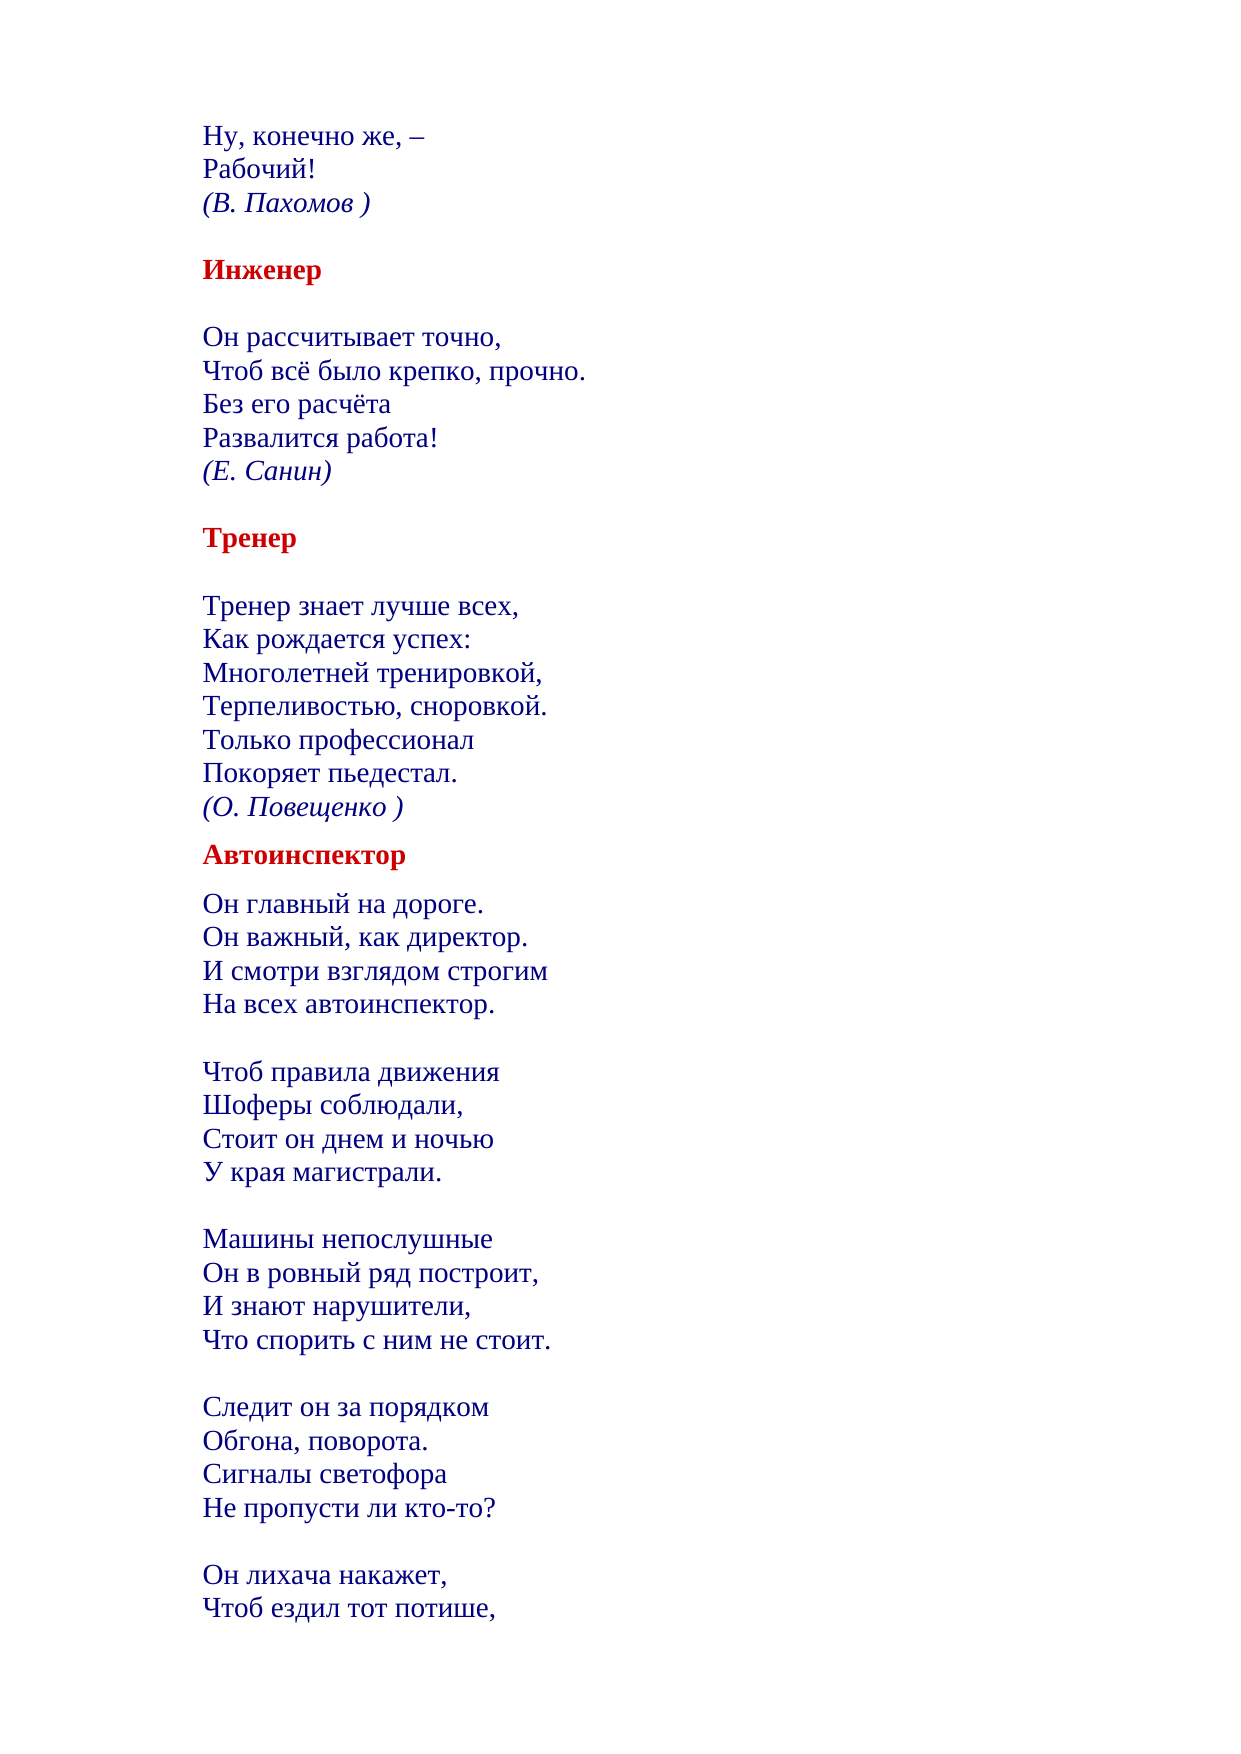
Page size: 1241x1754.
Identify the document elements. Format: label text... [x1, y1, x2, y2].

text (В. Пахомов ) [202, 185, 1139, 219]
text Тренер [202, 521, 1139, 554]
text (О. Повещенко ) [202, 789, 1139, 822]
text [202, 118, 1139, 185]
text Инженер Он рассчитывает точно, Чтоб всё было крепко, прочно. Без его расчёта Развалится работа! [202, 252, 1139, 453]
text Автоинспектор [202, 837, 1139, 871]
text (Е. Санин) [202, 453, 1139, 487]
text Тренер знает лучше всех, Как рождается успех: Многолетней тренировкой, Терпеливостью, сноровкой. Только профессионал Покоряет пьедестал. [202, 554, 1139, 789]
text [202, 886, 1139, 1624]
